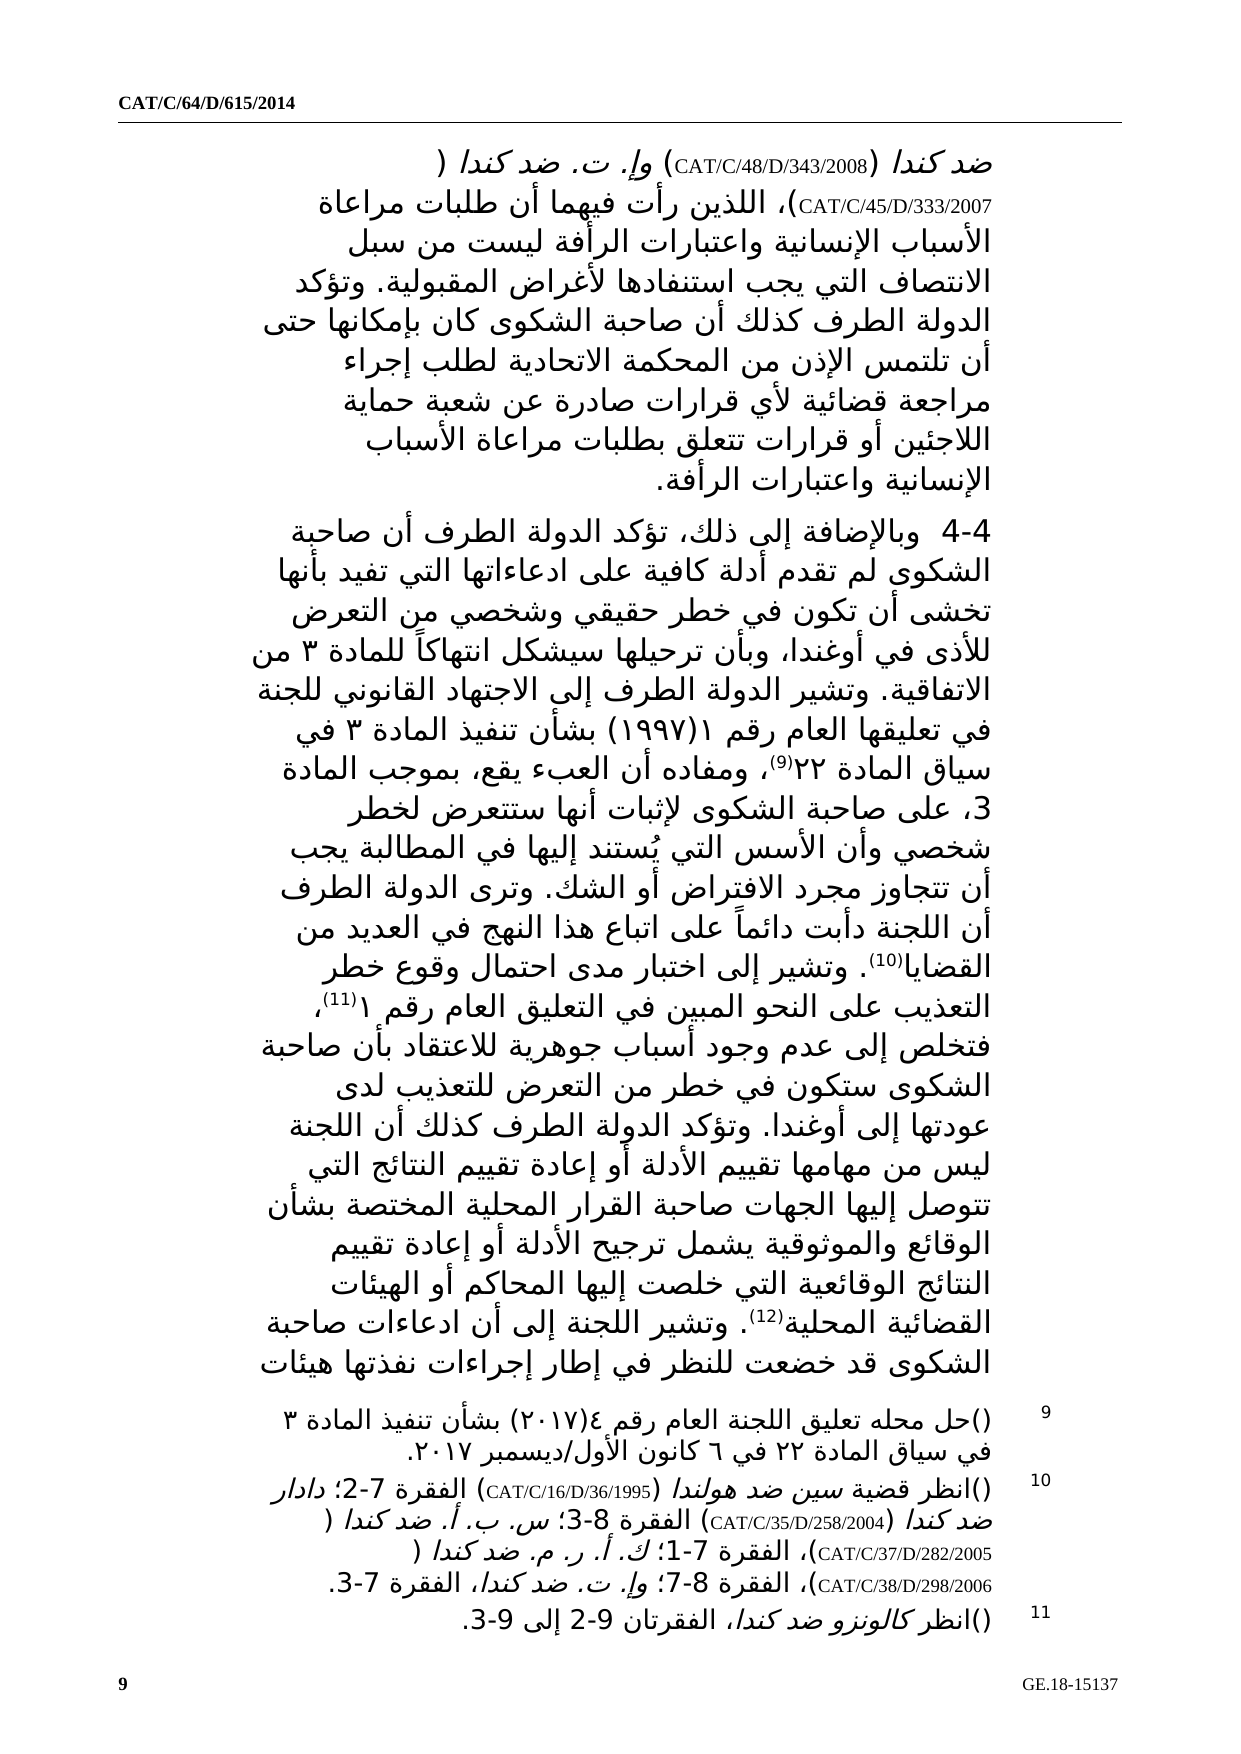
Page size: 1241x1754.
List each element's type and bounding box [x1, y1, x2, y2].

text [248, 511, 992, 1381]
text [248, 142, 992, 498]
